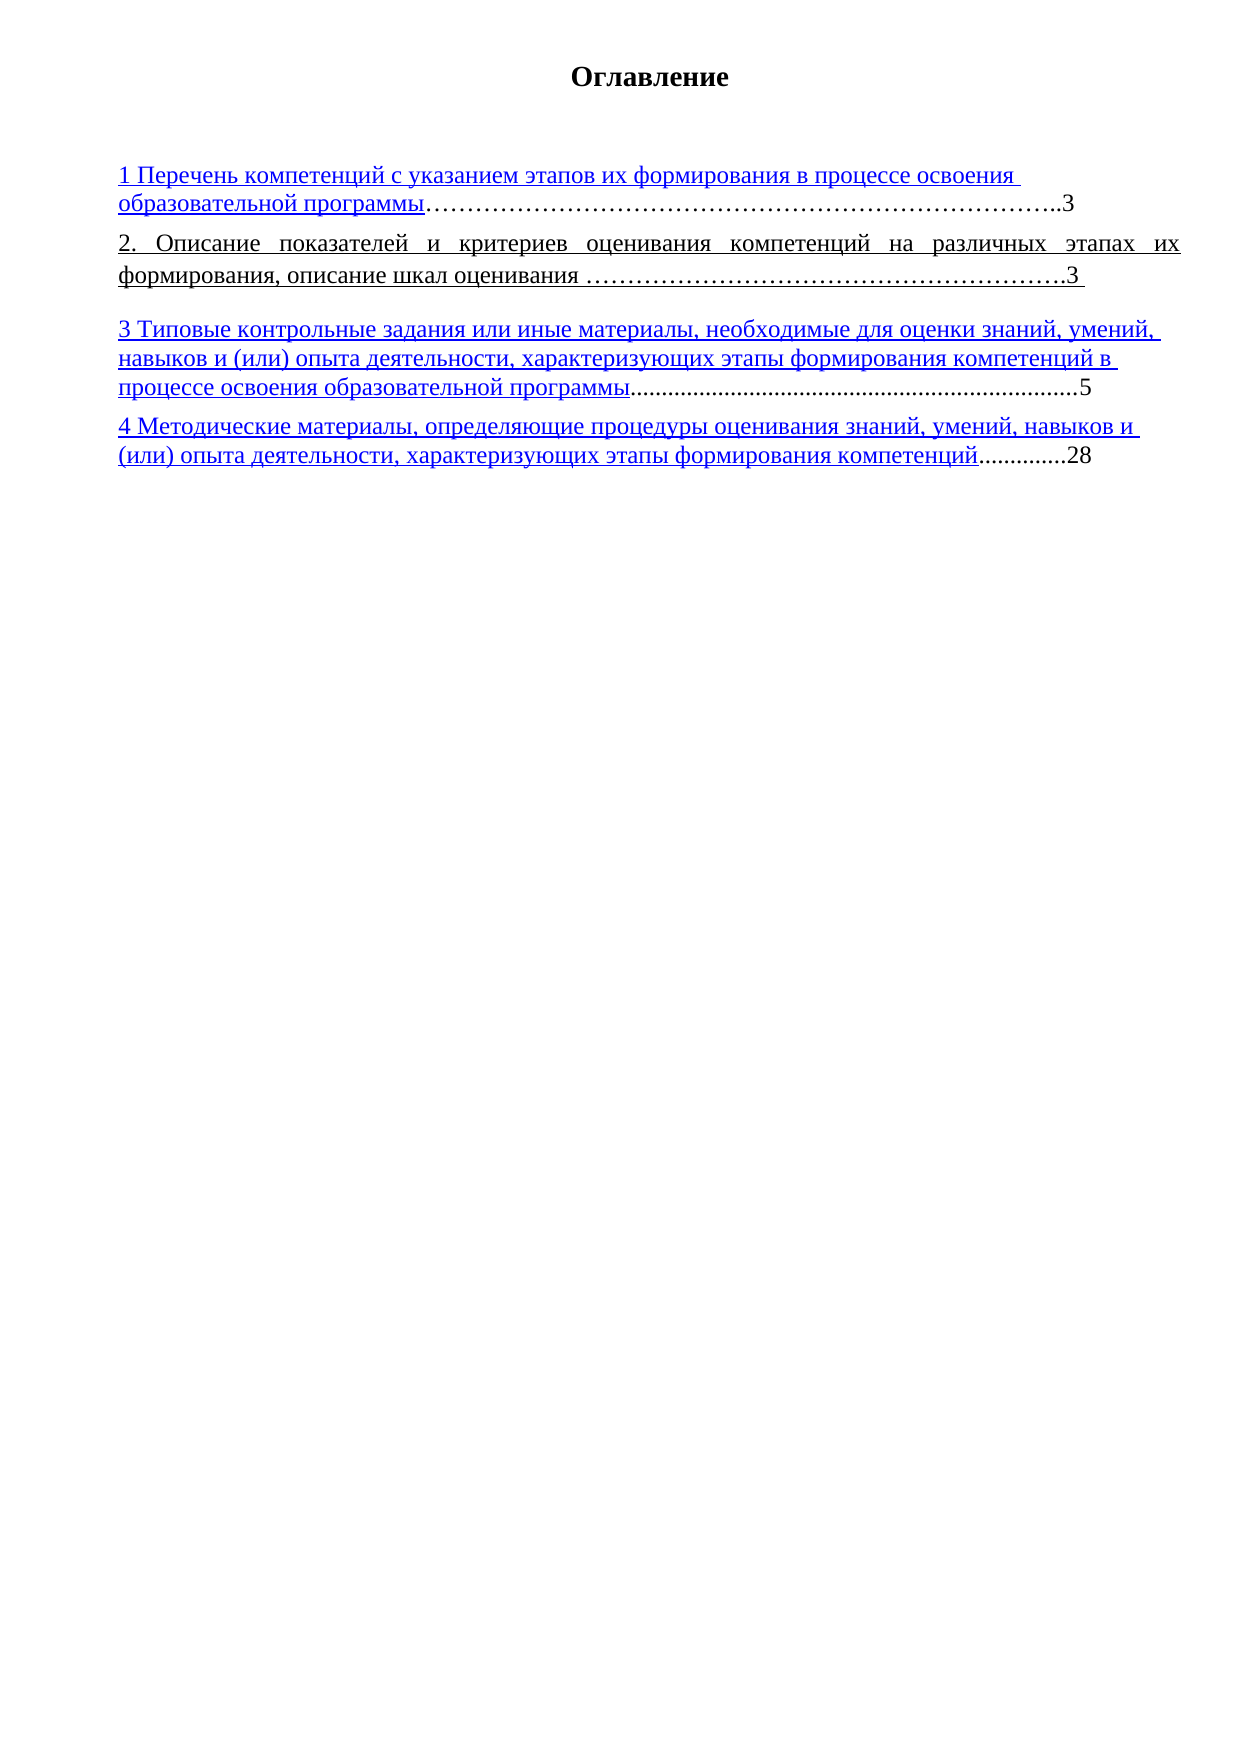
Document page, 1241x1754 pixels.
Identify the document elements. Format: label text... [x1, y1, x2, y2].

text 3 Типовые контрольные задания или иные материалы, необходимые для оценки знаний, умений, навыков и (или) опыта деятельности, характеризующих этапы формирования компетенций в процессе освоения образовательной программы 5 [118, 314, 1181, 401]
text Оглавление [118, 59, 1181, 93]
text 4 Методические материалы, определяющие процедуры оценивания знаний, умений, навыков и (или) опыта деятельности, характеризующих этапы формирования компетенций 28 [118, 411, 1181, 469]
text 1 Перечень компетенций с указанием этапов их формирования в процессе освоения образовательной программы…………………………………………………………………..3 [118, 160, 1181, 217]
text 2. Описание показателей и критериев оценивания компетенций на различных этапах их формирования, описание шкал оценивания ………………………………………………….3 [118, 254, 1181, 289]
text 2. Описание показателей и критериев оценивания компетенций на различных этапах их формирования, описание шкал оценивания ………………………………………………….3 [118, 228, 1181, 253]
